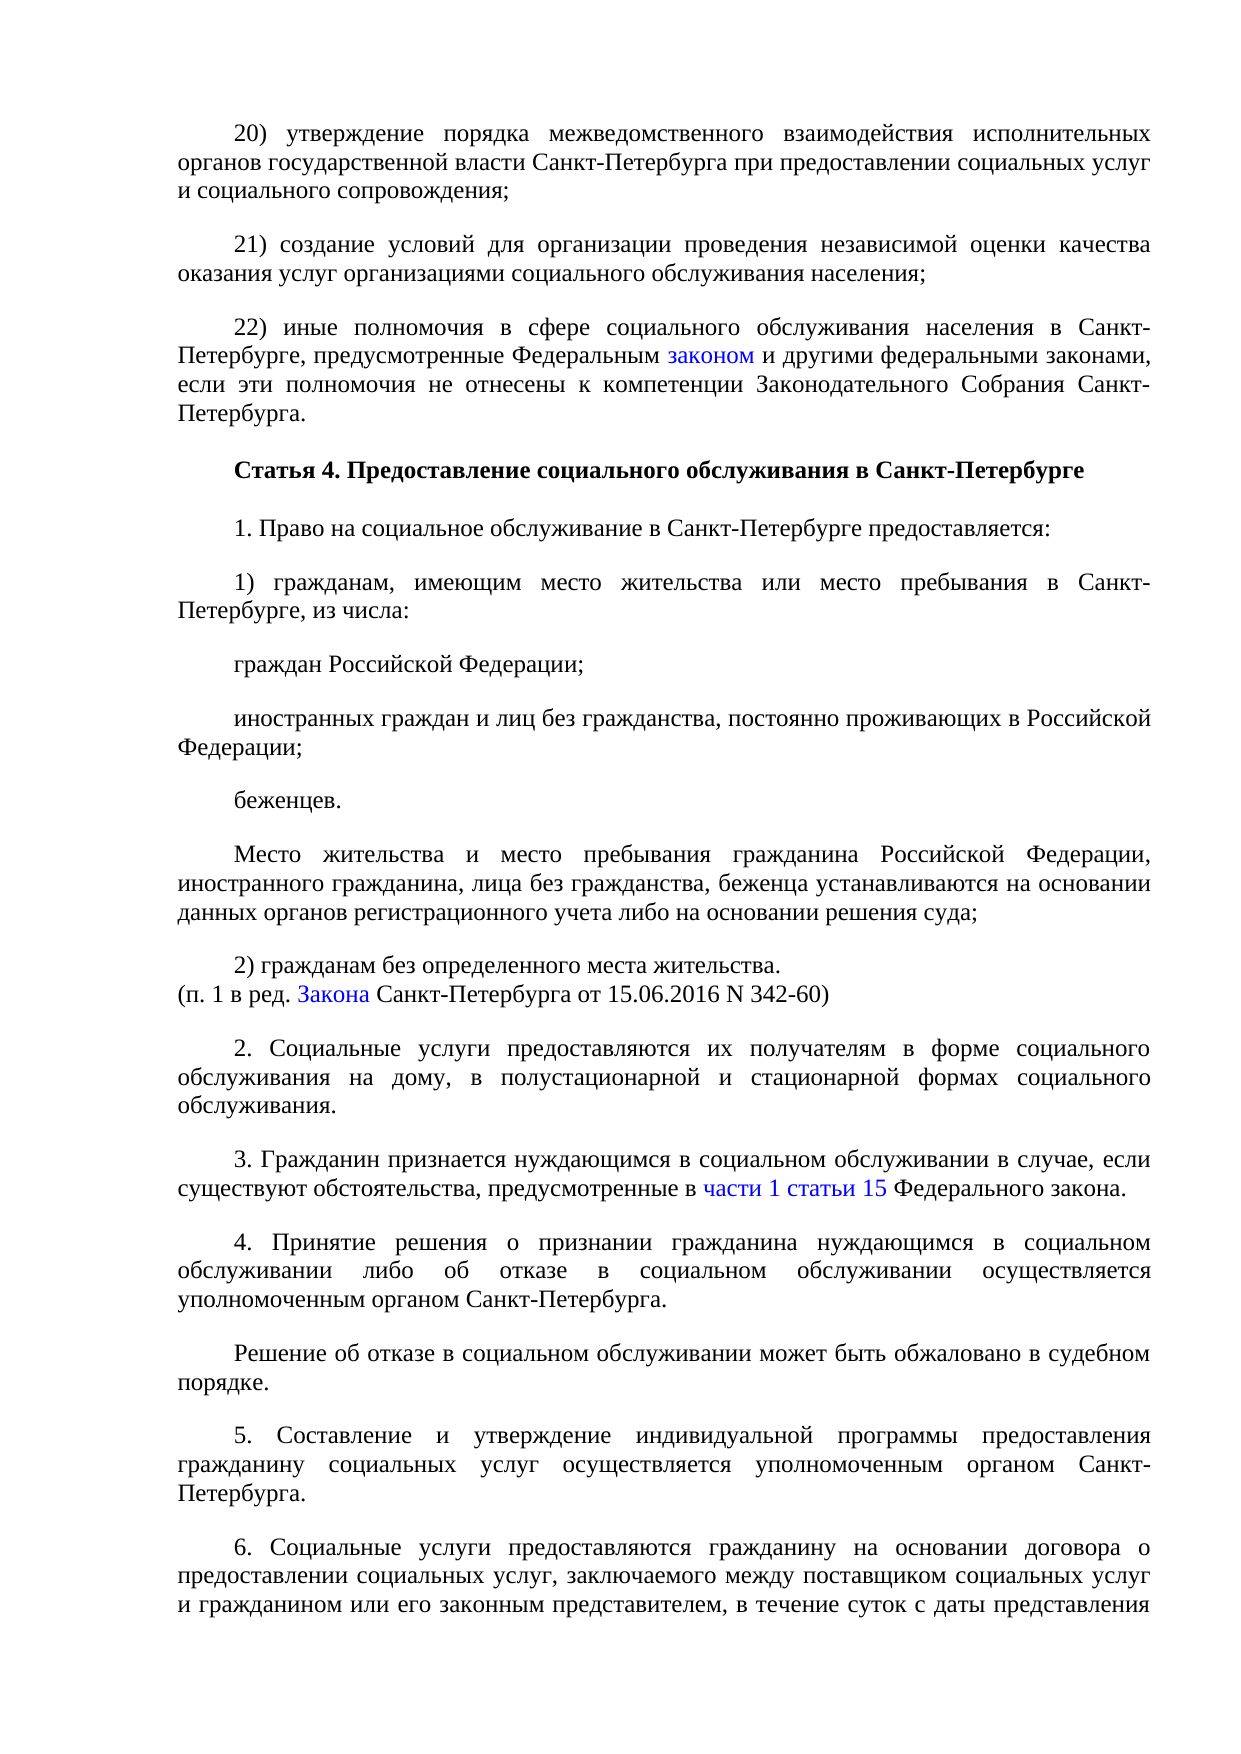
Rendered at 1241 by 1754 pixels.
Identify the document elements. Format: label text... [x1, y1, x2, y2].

text Место жительства и место пребывания гражданина Российской Федерации, иностранного гражданина, лица без гражданства, беженца устанавливаются на основании данных органов регистрационного учета либо на основании решения суда; [177, 839, 1152, 926]
text 1) гражданам, имеющим место жительства или место пребывания в Санкт-Петербурге, из числа: [177, 567, 1152, 624]
title Статья 4. Предоставление социального обслуживания в Санкт-Петербурге [177, 456, 1152, 484]
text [177, 1532, 1152, 1618]
text иностранных граждан и лиц без гражданства, постоянно проживающих в Российской Федерации; [177, 703, 1152, 761]
text Решение об отказе в социальном обслуживании может быть обжаловано в судебном порядке. [177, 1338, 1152, 1396]
text 5. Составление и утверждение индивидуальной программы предоставления гражданину социальных услуг осуществляется уполномоченным органом Санкт-Петербурга. [177, 1421, 1152, 1507]
text 20) утверждение порядка межведомственного взаимодействия исполнительных органов государственной власти Санкт-Петербурга при предоставлении социальных услуг и социального сопровождения; [177, 118, 1152, 204]
text 1. Право на социальное обслуживание в Санкт-Петербурге предоставляется: [177, 513, 1152, 542]
text 4. Принятие решения о признании гражданина нуждающимся в социальном обслуживании либо об отказе в социальном обслуживании осуществляется уполномоченным органом Санкт-Петербурга. [177, 1227, 1152, 1313]
text (п. 1 в ред. Закона Санкт-Петербурга от 15.06.2016 N 342-60) [177, 979, 1152, 1008]
text 2. Социальные услуги предоставляются их получателям в форме социального обслуживания на дому, в полустационарной и стационарной формах социального обслуживания. [177, 1033, 1152, 1119]
text беженцев. [177, 786, 1152, 814]
text 3. Гражданин признается нуждающимся в социальном обслуживании в случае, если существуют обстоятельства, предусмотренные в части 1 статьи 15 Федерального закона. [177, 1144, 1152, 1202]
text 21) создание условий для организации проведения независимой оценки качества оказания услуг организациями социального обслуживания населения; [177, 229, 1152, 287]
text граждан Российской Федерации; [177, 649, 1152, 678]
text 22) иные полномочия в сфере социального обслуживания населения в Санкт-Петербурге, предусмотренные Федеральным законом и другими федеральными законами, если эти полномочия не отнесены к компетенции Законодательного Собрания Санкт-Петербурга. [177, 312, 1152, 427]
text 2) гражданам без определенного места жительства. [177, 951, 1152, 979]
